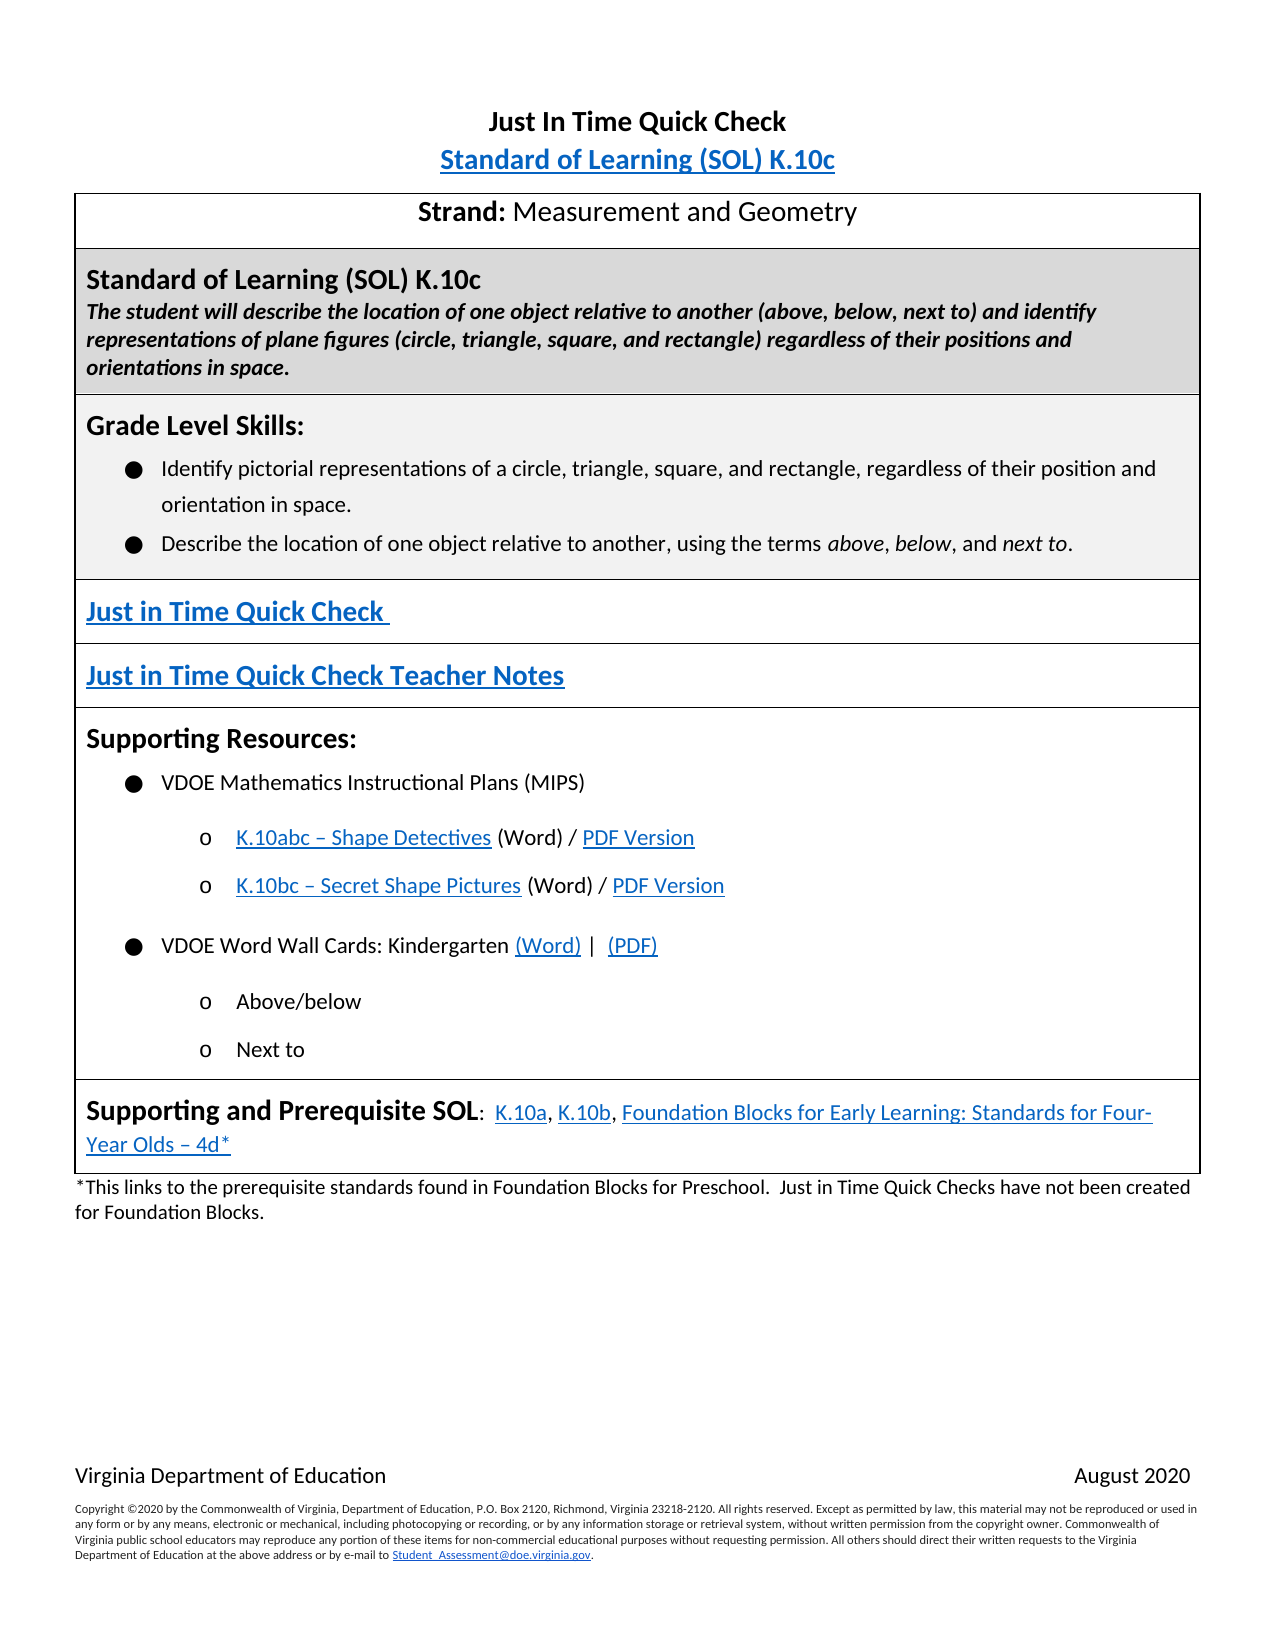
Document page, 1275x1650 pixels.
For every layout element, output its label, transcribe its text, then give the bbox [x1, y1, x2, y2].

text Standard of Learning (SOL) K.10c [75, 141, 1200, 177]
text *This links to the prerequisite standards found in Foundation Blocks for Preschool. Just in Time Quick Checks have not been created for Foundation Blocks. [75, 1174, 1200, 1225]
table_cell Just in Time Quick Check [76, 580, 1199, 643]
table_cell Grade Level Skills: Identify pictorial representations of a circle, triangle, square, and rectangle, regardless of their position and orientation in space. Describe the location of one object relative to another, using the terms above, below, and next to. [76, 395, 1199, 579]
table_cell Supporting and Prerequisite SOL: K.10a, K.10b, Foundation Blocks for Early Learning: Standards for Four-Year Olds – 4d* [76, 1080, 1199, 1173]
table_cell Supporting Resources: VDOE Mathematics Instructional Plans (MIPS) K.10abc – Shape Detectives (Word) / PDF Version K.10bc – Secret Shape Pictures (Word) / PDF Version VDOE Word Wall Cards: Kindergarten (Word) | (PDF) Above/below Next to [76, 708, 1199, 1079]
table_header Strand: Measurement and Geometry [76, 194, 1199, 248]
table_cell Just in Time Quick Check Teacher Notes [76, 644, 1199, 707]
table_cell Standard of Learning (SOL) K.10c The student will describe the location of one object relative to another (above, below, next to) and identify representations of plane figures (circle, triangle, square, and rectangle) regardless of their positions and orientations in space. [76, 249, 1199, 393]
title Just In Time Quick Check [75, 103, 1200, 139]
